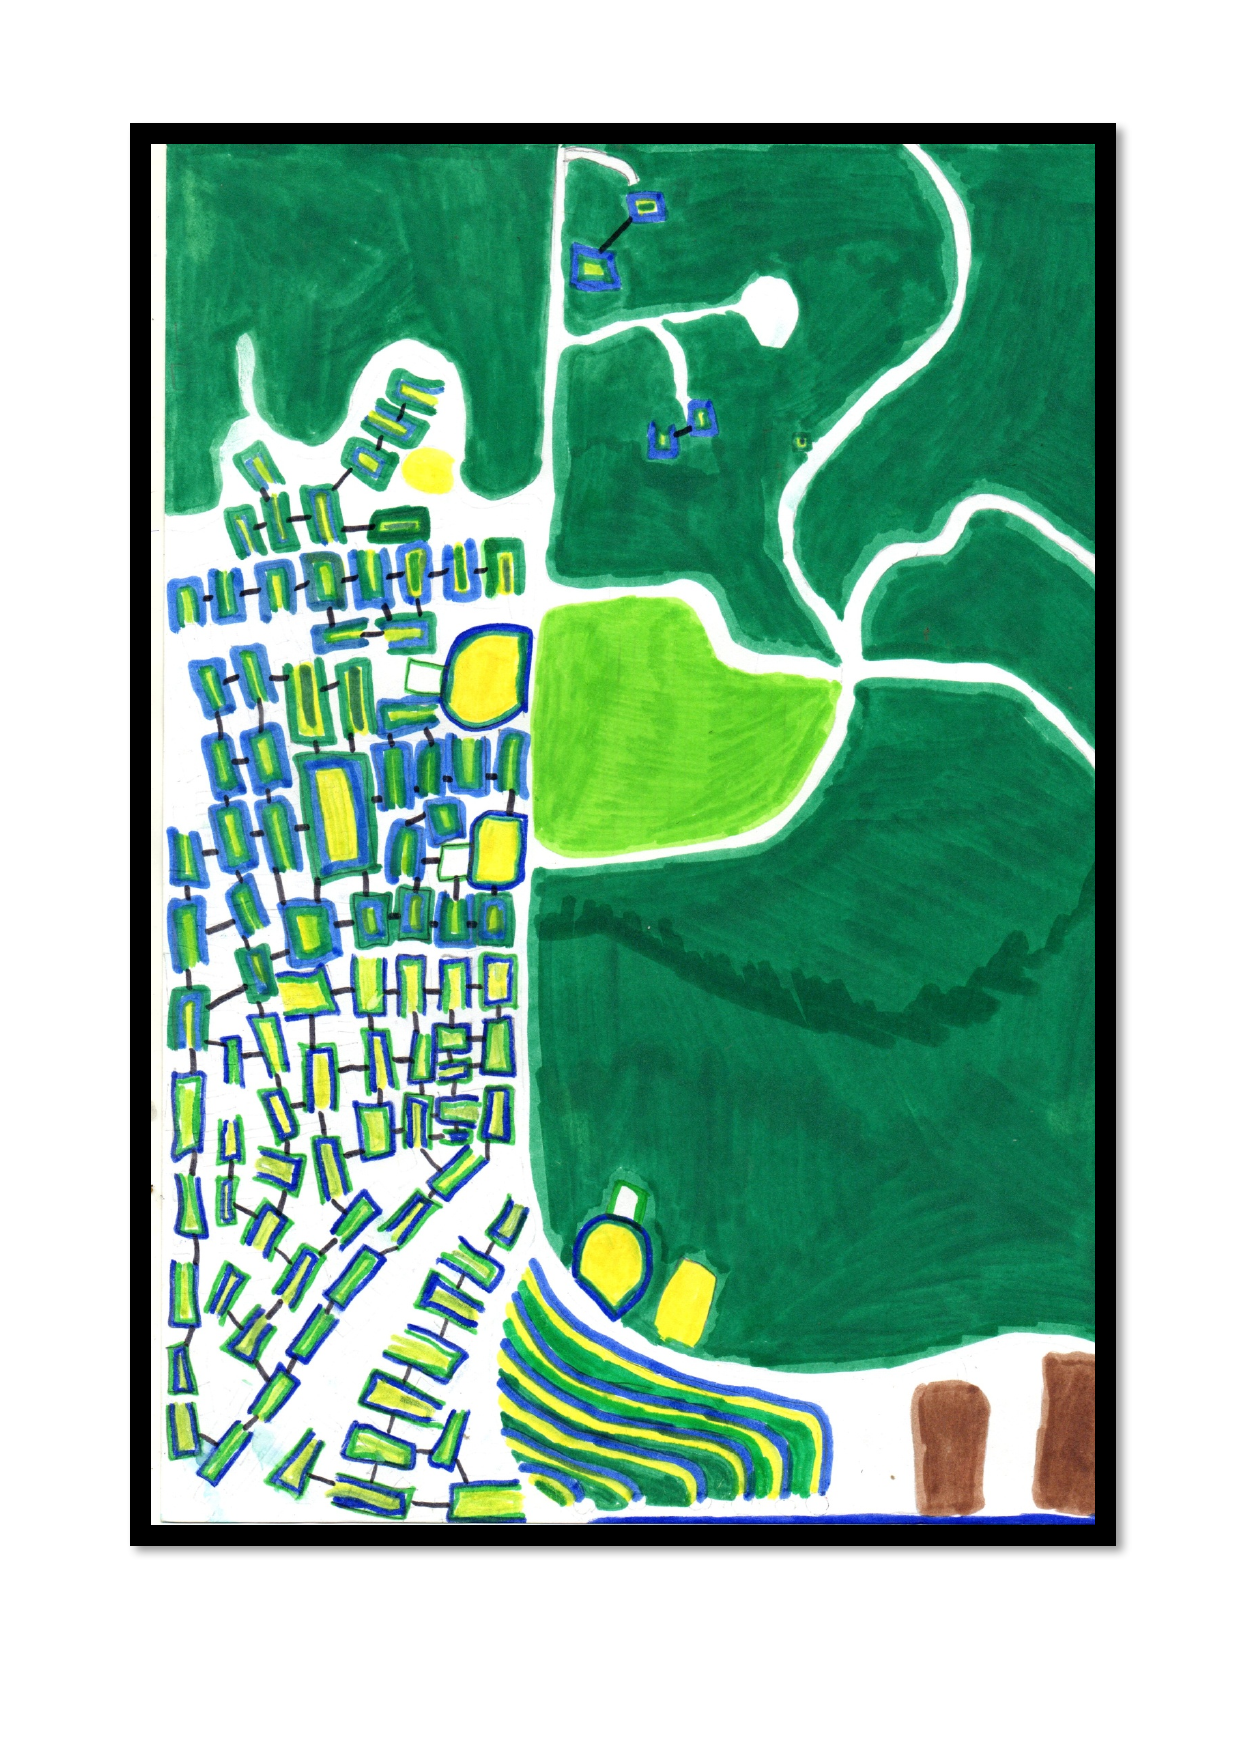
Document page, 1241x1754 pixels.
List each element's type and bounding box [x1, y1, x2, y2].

picture [151, 144, 1095, 1525]
